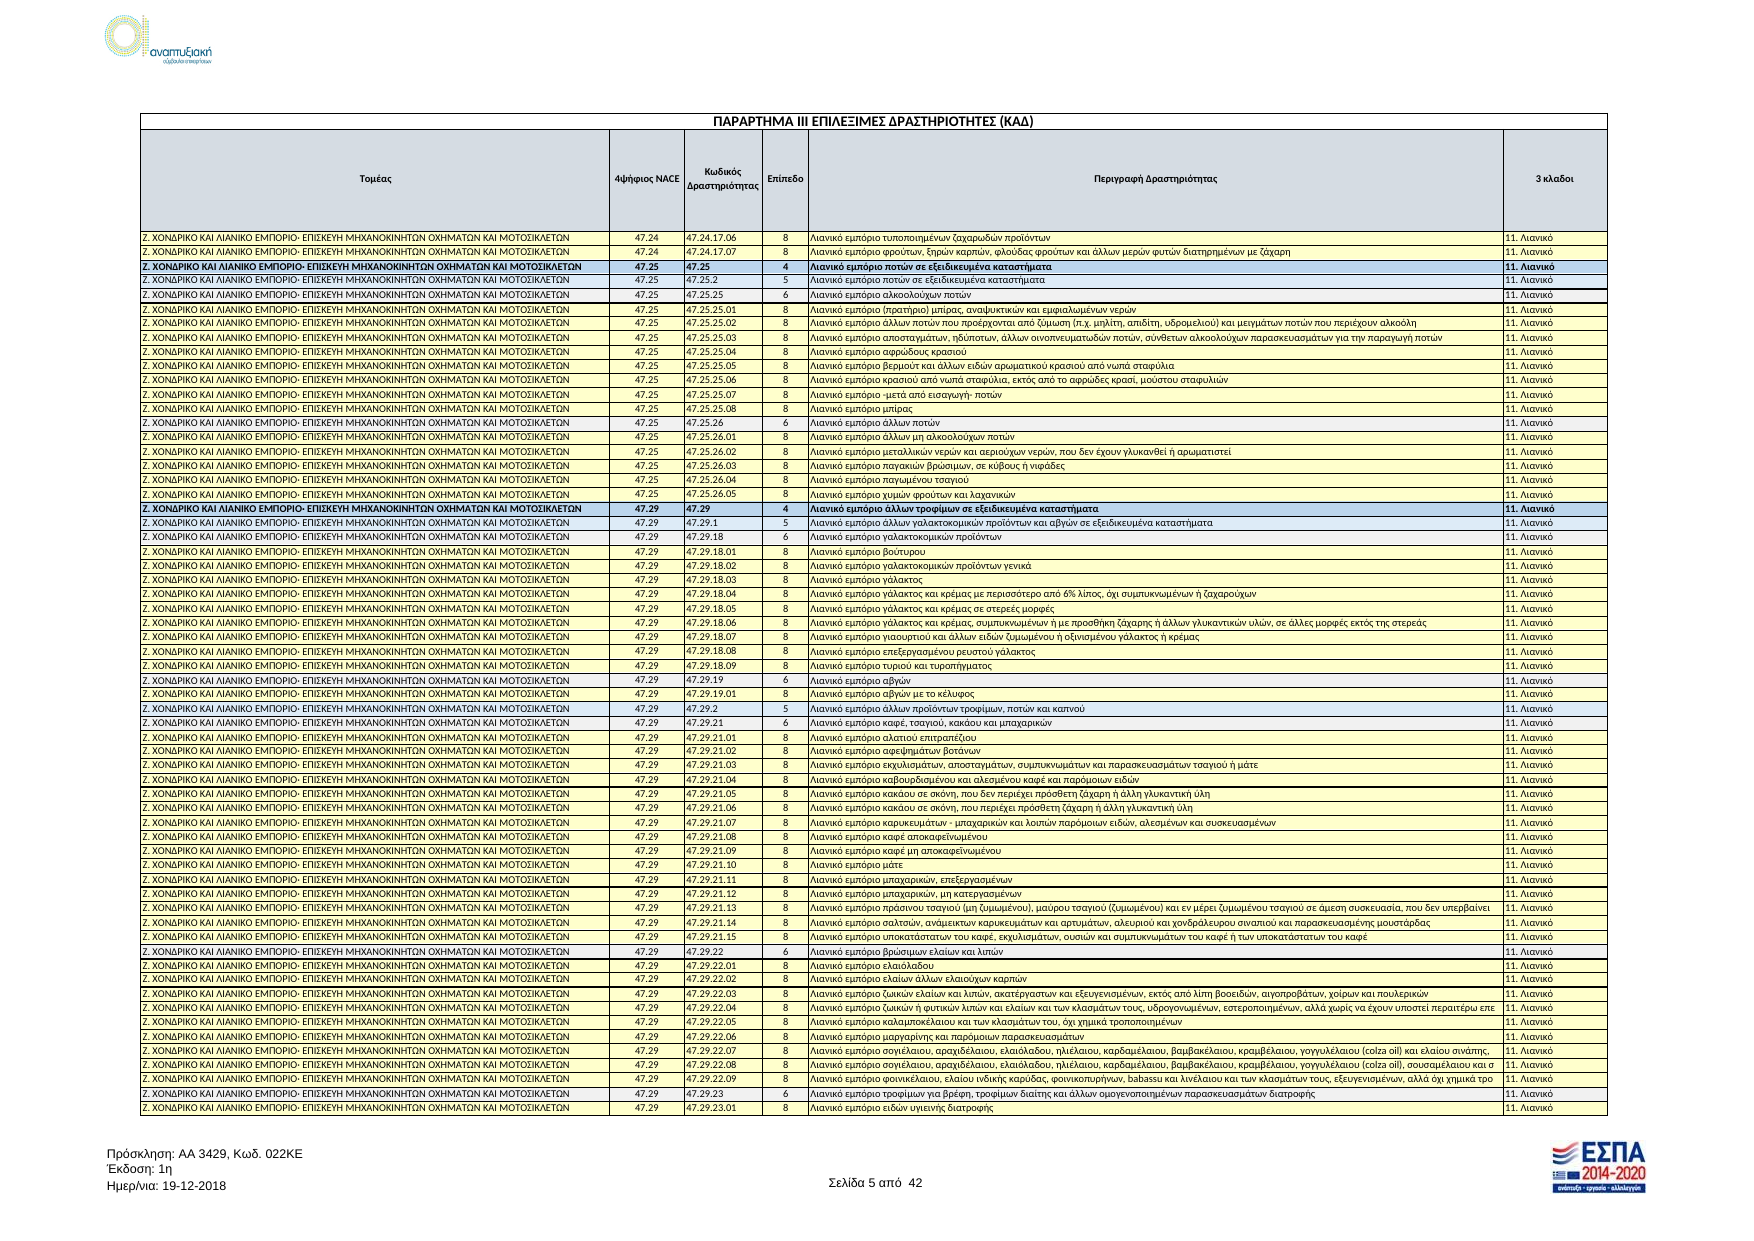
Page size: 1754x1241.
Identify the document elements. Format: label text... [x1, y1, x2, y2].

table_cell 8 [763, 745, 808, 758]
table_cell 8 [763, 1044, 808, 1058]
table_cell 47.25 [610, 331, 684, 345]
table_cell 8 [763, 1002, 808, 1015]
table_cell 8 [763, 474, 808, 487]
table_cell 47.29.22.09 [685, 1073, 762, 1087]
table_cell 47.29 [610, 1044, 684, 1058]
table_cell Ζ. ΧΟΝΔΡΙΚΟ ΚΑΙ ΛΙΑΝΙΚΟ ΕΜΠΟΡΙΟ· ΕΠΙΣΚΕΥΗ ΜΗΧΑΝΟΚΙΝΗΤΩΝ ΟΧΗΜΑΤΩΝ ΚΑΙ ΜΟΤΟΣΙΚΛΕΤΩΝ [141, 346, 609, 359]
table_cell 47.25.26.02 [685, 445, 762, 459]
table_cell 47.25 [610, 388, 684, 402]
table_cell 11. Λιανικό [1504, 1059, 1607, 1072]
table_cell 8 [763, 973, 808, 986]
table_cell Λιανικό εμπόριο σογιέλαιου, αραχιδέλαιου, ελαιόλαδου, ηλιέλαιου, καρδαμέλαιου, βαμβακέλαιου, κραμβέλαιου, γογγυλέλαιου (colza oil) και ελαίου σινάπης, [809, 1044, 1503, 1058]
table_cell Ζ. ΧΟΝΔΡΙΚΟ ΚΑΙ ΛΙΑΝΙΚΟ ΕΜΠΟΡΙΟ· ΕΠΙΣΚΕΥΗ ΜΗΧΑΝΟΚΙΝΗΤΩΝ ΟΧΗΜΑΤΩΝ ΚΑΙ ΜΟΤΟΣΙΚΛΕΤΩΝ [141, 702, 609, 716]
table_cell 47.25 [610, 346, 684, 359]
table_cell 11. Λιανικό [1504, 360, 1607, 373]
table_cell 47.25 [610, 275, 684, 288]
table_cell 8 [763, 388, 808, 402]
table_cell 11. Λιανικό [1504, 246, 1607, 259]
table_cell 11. Λιανικό [1504, 645, 1607, 658]
table_cell 8 [763, 645, 808, 658]
table_cell Λιανικό εμπόριο γάλακτος και κρέμας με περισσότερο από 6% λίπος, όχι συμπυκνωμένων ή ζαχαρούχων [809, 588, 1503, 601]
table_cell 47.29.18.05 [685, 602, 762, 616]
table_cell Λιανικό εμπόριο αβγών με το κέλυφος [809, 688, 1503, 701]
table_cell Ζ. ΧΟΝΔΡΙΚΟ ΚΑΙ ΛΙΑΝΙΚΟ ΕΜΠΟΡΙΟ· ΕΠΙΣΚΕΥΗ ΜΗΧΑΝΟΚΙΝΗΤΩΝ ΟΧΗΜΑΤΩΝ ΚΑΙ ΜΟΤΟΣΙΚΛΕΤΩΝ [141, 317, 609, 330]
table_cell Ζ. ΧΟΝΔΡΙΚΟ ΚΑΙ ΛΙΑΝΙΚΟ ΕΜΠΟΡΙΟ· ΕΠΙΣΚΕΥΗ ΜΗΧΑΝΟΚΙΝΗΤΩΝ ΟΧΗΜΑΤΩΝ ΚΑΙ ΜΟΤΟΣΙΚΛΕΤΩΝ [141, 674, 609, 687]
table_cell 47.29.21.01 [685, 731, 762, 744]
table_cell Ζ. ΧΟΝΔΡΙΚΟ ΚΑΙ ΛΙΑΝΙΚΟ ΕΜΠΟΡΙΟ· ΕΠΙΣΚΕΥΗ ΜΗΧΑΝΟΚΙΝΗΤΩΝ ΟΧΗΜΑΤΩΝ ΚΑΙ ΜΟΤΟΣΙΚΛΕΤΩΝ [141, 717, 609, 730]
table_cell Ζ. ΧΟΝΔΡΙΚΟ ΚΑΙ ΛΙΑΝΙΚΟ ΕΜΠΟΡΙΟ· ΕΠΙΣΚΕΥΗ ΜΗΧΑΝΟΚΙΝΗΤΩΝ ΟΧΗΜΑΤΩΝ ΚΑΙ ΜΟΤΟΣΙΚΛΕΤΩΝ [141, 531, 609, 544]
table_cell 11. Λιανικό [1504, 560, 1607, 573]
table_cell Λιανικό εμπόριο φοινικέλαιου, ελαίου ινδικής καρύδας, φοινικοπυρήνων, babassu και λινέλαιου και των κλασμάτων τους, εξευγενισμένων, αλλά όχι χημικά τρο [809, 1073, 1503, 1087]
table_cell 47.29.21 [685, 717, 762, 730]
table_cell 11. Λιανικό [1504, 831, 1607, 844]
table_cell 8 [763, 374, 808, 387]
table_cell 11. Λιανικό [1504, 945, 1607, 958]
table_cell Ζ. ΧΟΝΔΡΙΚΟ ΚΑΙ ΛΙΑΝΙΚΟ ΕΜΠΟΡΙΟ· ΕΠΙΣΚΕΥΗ ΜΗΧΑΝΟΚΙΝΗΤΩΝ ΟΧΗΜΑΤΩΝ ΚΑΙ ΜΟΤΟΣΙΚΛΕΤΩΝ [141, 631, 609, 644]
table_cell 5 [763, 275, 808, 288]
picture [1550, 1140, 1648, 1194]
table_cell Ζ. ΧΟΝΔΡΙΚΟ ΚΑΙ ΛΙΑΝΙΚΟ ΕΜΠΟΡΙΟ· ΕΠΙΣΚΕΥΗ ΜΗΧΑΝΟΚΙΝΗΤΩΝ ΟΧΗΜΑΤΩΝ ΚΑΙ ΜΟΤΟΣΙΚΛΕΤΩΝ [141, 574, 609, 587]
table_cell 47.29 [610, 674, 684, 687]
table_cell Λιανικό εμπόριο παγωμένου τσαγιού [809, 474, 1503, 487]
table_cell 47.25 [610, 460, 684, 473]
table_cell 47.29 [610, 788, 684, 801]
table_cell Λιανικό εμπόριο γαλακτοκομικών προϊόντων [809, 531, 1503, 544]
table_cell 47.29 [610, 888, 684, 901]
table_cell Ζ. ΧΟΝΔΡΙΚΟ ΚΑΙ ΛΙΑΝΙΚΟ ΕΜΠΟΡΙΟ· ΕΠΙΣΚΕΥΗ ΜΗΧΑΝΟΚΙΝΗΤΩΝ ΟΧΗΜΑΤΩΝ ΚΑΙ ΜΟΤΟΣΙΚΛΕΤΩΝ [141, 546, 609, 559]
table_cell 47.25.26.05 [685, 488, 762, 501]
table_cell Λιανικό εμπόριο αβγών [809, 674, 1503, 687]
table_cell 8 [763, 831, 808, 844]
table_cell 8 [763, 802, 808, 815]
table_cell Λιανικό εμπόριο μπίρας [809, 403, 1503, 416]
table_cell Ζ. ΧΟΝΔΡΙΚΟ ΚΑΙ ΛΙΑΝΙΚΟ ΕΜΠΟΡΙΟ· ΕΠΙΣΚΕΥΗ ΜΗΧΑΝΟΚΙΝΗΤΩΝ ΟΧΗΜΑΤΩΝ ΚΑΙ ΜΟΤΟΣΙΚΛΕΤΩΝ [141, 588, 609, 601]
table_cell Λιανικό εμπόριο ποτών σε εξειδικευμένα καταστήματα [809, 275, 1503, 288]
table_cell Λιανικό εμπόριο τροφίμων για βρέφη, τροφίμων διαίτης και άλλων ομογενοποιημένων παρασκευασμάτων διατροφής [809, 1088, 1503, 1101]
table_cell 11. Λιανικό [1504, 346, 1607, 359]
table_cell Ζ. ΧΟΝΔΡΙΚΟ ΚΑΙ ΛΙΑΝΙΚΟ ΕΜΠΟΡΙΟ· ΕΠΙΣΚΕΥΗ ΜΗΧΑΝΟΚΙΝΗΤΩΝ ΟΧΗΜΑΤΩΝ ΚΑΙ ΜΟΤΟΣΙΚΛΕΤΩΝ [141, 1030, 609, 1043]
table_cell Ζ. ΧΟΝΔΡΙΚΟ ΚΑΙ ΛΙΑΝΙΚΟ ΕΜΠΟΡΙΟ· ΕΠΙΣΚΕΥΗ ΜΗΧΑΝΟΚΙΝΗΤΩΝ ΟΧΗΜΑΤΩΝ ΚΑΙ ΜΟΤΟΣΙΚΛΕΤΩΝ [141, 1016, 609, 1029]
table_cell Λιανικό εμπόριο χυμών φρούτων και λαχανικών [809, 488, 1503, 501]
table_cell Ζ. ΧΟΝΔΡΙΚΟ ΚΑΙ ΛΙΑΝΙΚΟ ΕΜΠΟΡΙΟ· ΕΠΙΣΚΕΥΗ ΜΗΧΑΝΟΚΙΝΗΤΩΝ ΟΧΗΜΑΤΩΝ ΚΑΙ ΜΟΤΟΣΙΚΛΕΤΩΝ [141, 503, 609, 516]
table_cell 11. Λιανικό [1504, 460, 1607, 473]
table_cell 11. Λιανικό [1504, 717, 1607, 730]
table_cell 47.29.18.04 [685, 588, 762, 601]
table_cell Ζ. ΧΟΝΔΡΙΚΟ ΚΑΙ ΛΙΑΝΙΚΟ ΕΜΠΟΡΙΟ· ΕΠΙΣΚΕΥΗ ΜΗΧΑΝΟΚΙΝΗΤΩΝ ΟΧΗΜΑΤΩΝ ΚΑΙ ΜΟΤΟΣΙΚΛΕΤΩΝ [141, 1102, 609, 1115]
table_cell 47.29 [610, 1016, 684, 1029]
table_cell 47.29.21.08 [685, 831, 762, 844]
table_cell 11. Λιανικό [1504, 1030, 1607, 1043]
table_cell 47.29 [610, 717, 684, 730]
table_cell 47.29 [610, 831, 684, 844]
table_cell Λιανικό εμπόριο μεταλλικών νερών και αεριούχων νερών, που δεν έχουν γλυκανθεί ή αρωματιστεί [809, 445, 1503, 459]
table_cell Λιανικό εμπόριο άλλων γαλακτοκομικών προϊόντων και αβγών σε εξειδικευμένα καταστήματα [809, 517, 1503, 530]
table_cell 11. Λιανικό [1504, 503, 1607, 516]
table_cell 47.29 [610, 574, 684, 587]
table_cell 8 [763, 888, 808, 901]
table_cell 11. Λιανικό [1504, 546, 1607, 559]
table_cell Λιανικό εμπόριο αλκοολούχων ποτών [809, 289, 1503, 302]
table_cell Λιανικό εμπόριο γάλακτος και κρέμας σε στερεές μορφές [809, 602, 1503, 616]
table_cell 47.29.22.03 [685, 988, 762, 1001]
table_cell 11. Λιανικό [1504, 317, 1607, 330]
table_cell Ζ. ΧΟΝΔΡΙΚΟ ΚΑΙ ΛΙΑΝΙΚΟ ΕΜΠΟΡΙΟ· ΕΠΙΣΚΕΥΗ ΜΗΧΑΝΟΚΙΝΗΤΩΝ ΟΧΗΜΑΤΩΝ ΚΑΙ ΜΟΤΟΣΙΚΛΕΤΩΝ [141, 788, 609, 801]
table_cell 47.25 [610, 360, 684, 373]
table_cell Λιανικό εμπόριο καρυκευμάτων - μπαχαρικών και λοιπών παρόμοιων ειδών, αλεσμένων και συσκευασμένων [809, 816, 1503, 829]
table_cell 47.29 [610, 916, 684, 929]
table_cell Ζ. ΧΟΝΔΡΙΚΟ ΚΑΙ ΛΙΑΝΙΚΟ ΕΜΠΟΡΙΟ· ΕΠΙΣΚΕΥΗ ΜΗΧΑΝΟΚΙΝΗΤΩΝ ΟΧΗΜΑΤΩΝ ΚΑΙ ΜΟΤΟΣΙΚΛΕΤΩΝ [141, 360, 609, 373]
table_cell 6 [763, 1088, 808, 1101]
table_cell Λιανικό εμπόριο ελαίων άλλων ελαιούχων καρπών [809, 973, 1503, 986]
table_cell 8 [763, 546, 808, 559]
table_cell Ζ. ΧΟΝΔΡΙΚΟ ΚΑΙ ΛΙΑΝΙΚΟ ΕΜΠΟΡΙΟ· ΕΠΙΣΚΕΥΗ ΜΗΧΑΝΟΚΙΝΗΤΩΝ ΟΧΗΜΑΤΩΝ ΚΑΙ ΜΟΤΟΣΙΚΛΕΤΩΝ [141, 460, 609, 473]
table_cell Λιανικό εμπόριο φρούτων, ξηρών καρπών, φλούδας φρούτων και άλλων μερών φυτών διατηρημένων με ζάχαρη [809, 246, 1503, 259]
table_cell 8 [763, 232, 808, 245]
table_cell 47.25.25.04 [685, 346, 762, 359]
table_cell 47.25.25.06 [685, 374, 762, 387]
table_cell Κωδικός Δραστηριότητας [685, 130, 762, 231]
table_cell 47.29 [610, 988, 684, 1001]
table_cell 47.29 [685, 503, 762, 516]
table_cell 47.29.21.06 [685, 802, 762, 815]
table_cell 47.29.21.14 [685, 916, 762, 929]
table_cell Λιανικό εμπόριο βούτυρου [809, 546, 1503, 559]
table_cell 47.29 [610, 845, 684, 858]
table_cell 11. Λιανικό [1504, 702, 1607, 716]
table_cell 47.29 [610, 945, 684, 958]
table_cell 47.29.21.10 [685, 859, 762, 872]
table_cell 11. Λιανικό [1504, 574, 1607, 587]
table_cell Ζ. ΧΟΝΔΡΙΚΟ ΚΑΙ ΛΙΑΝΙΚΟ ΕΜΠΟΡΙΟ· ΕΠΙΣΚΕΥΗ ΜΗΧΑΝΟΚΙΝΗΤΩΝ ΟΧΗΜΑΤΩΝ ΚΑΙ ΜΟΤΟΣΙΚΛΕΤΩΝ [141, 902, 609, 915]
table_cell 47.29.21.12 [685, 888, 762, 901]
table_cell Λιανικό εμπόριο κακάου σε σκόνη, που περιέχει πρόσθετη ζάχαρη ή άλλη γλυκαντική ύλη [809, 802, 1503, 815]
table_cell 6 [763, 945, 808, 958]
table_cell 47.29 [610, 759, 684, 772]
table_cell 47.29 [610, 631, 684, 644]
table_cell Ζ. ΧΟΝΔΡΙΚΟ ΚΑΙ ΛΙΑΝΙΚΟ ΕΜΠΟΡΙΟ· ΕΠΙΣΚΕΥΗ ΜΗΧΑΝΟΚΙΝΗΤΩΝ ΟΧΗΜΑΤΩΝ ΚΑΙ ΜΟΤΟΣΙΚΛΕΤΩΝ [141, 1002, 609, 1015]
table_cell 47.29.22.05 [685, 1016, 762, 1029]
table_cell Λιανικό εμπόριο καφέ μη αποκαφεϊνωμένου [809, 845, 1503, 858]
table_cell 47.29.18.08 [685, 645, 762, 658]
table_cell 11. Λιανικό [1504, 488, 1607, 501]
table_cell 11. Λιανικό [1504, 232, 1607, 245]
table_cell Λιανικό εμπόριο άλλων ποτών που προέρχονται από ζύμωση (π.χ. μηλίτη, απιδίτη, υδρομελιού) και μειγμάτων ποτών που περιέχουν αλκοόλη [809, 317, 1503, 330]
table_cell Ζ. ΧΟΝΔΡΙΚΟ ΚΑΙ ΛΙΑΝΙΚΟ ΕΜΠΟΡΙΟ· ΕΠΙΣΚΕΥΗ ΜΗΧΑΝΟΚΙΝΗΤΩΝ ΟΧΗΜΑΤΩΝ ΚΑΙ ΜΟΤΟΣΙΚΛΕΤΩΝ [141, 1073, 609, 1087]
table_cell 47.29.18 [685, 531, 762, 544]
table_cell 47.25.25.07 [685, 388, 762, 402]
table_cell Λιανικό εμπόριο παγακιών βρώσιμων, σε κύβους ή νιφάδες [809, 460, 1503, 473]
table_cell 47.25 [610, 374, 684, 387]
table_cell Ζ. ΧΟΝΔΡΙΚΟ ΚΑΙ ΛΙΑΝΙΚΟ ΕΜΠΟΡΙΟ· ΕΠΙΣΚΕΥΗ ΜΗΧΑΝΟΚΙΝΗΤΩΝ ΟΧΗΜΑΤΩΝ ΚΑΙ ΜΟΤΟΣΙΚΛΕΤΩΝ [141, 988, 609, 1001]
picture [95, 0, 223, 86]
table_cell 47.25 [610, 488, 684, 501]
table_cell 47.29.18.03 [685, 574, 762, 587]
table_cell Λιανικό εμπόριο ζωικών ή φυτικών λιπών και ελαίων και των κλασμάτων τους, υδρογονωμένων, εστεροποιημένων, αλλά χωρίς να έχουν υποστεί περαιτέρω επε [809, 1002, 1503, 1015]
table_cell Λιανικό εμπόριο πράσινου τσαγιού (μη ζυμωμένου), μαύρου τσαγιού (ζυμωμένου) και εν μέρει ζυμωμένου τσαγιού σε άμεση συσκευασία, που δεν υπερβαίνει [809, 902, 1503, 915]
table_cell 8 [763, 460, 808, 473]
table_cell Ζ. ΧΟΝΔΡΙΚΟ ΚΑΙ ΛΙΑΝΙΚΟ ΕΜΠΟΡΙΟ· ΕΠΙΣΚΕΥΗ ΜΗΧΑΝΟΚΙΝΗΤΩΝ ΟΧΗΜΑΤΩΝ ΚΑΙ ΜΟΤΟΣΙΚΛΕΤΩΝ [141, 331, 609, 345]
table_cell 47.25 [610, 445, 684, 459]
table_cell Ζ. ΧΟΝΔΡΙΚΟ ΚΑΙ ΛΙΑΝΙΚΟ ΕΜΠΟΡΙΟ· ΕΠΙΣΚΕΥΗ ΜΗΧΑΝΟΚΙΝΗΤΩΝ ΟΧΗΜΑΤΩΝ ΚΑΙ ΜΟΤΟΣΙΚΛΕΤΩΝ [141, 388, 609, 402]
table_cell 47.29 [610, 973, 684, 986]
table_cell Ζ. ΧΟΝΔΡΙΚΟ ΚΑΙ ΛΙΑΝΙΚΟ ΕΜΠΟΡΙΟ· ΕΠΙΣΚΕΥΗ ΜΗΧΑΝΟΚΙΝΗΤΩΝ ΟΧΗΜΑΤΩΝ ΚΑΙ ΜΟΤΟΣΙΚΛΕΤΩΝ [141, 645, 609, 658]
table_cell 8 [763, 1059, 808, 1072]
table_cell Λιανικό εμπόριο ειδών υγιεινής διατροφής [809, 1102, 1503, 1115]
table_cell 11. Λιανικό [1504, 517, 1607, 530]
table_cell 11. Λιανικό [1504, 331, 1607, 345]
table_cell 5 [763, 517, 808, 530]
table_cell 11. Λιανικό [1504, 1002, 1607, 1015]
table_cell Λιανικό εμπόριο βρώσιμων ελαίων και λιπών [809, 945, 1503, 958]
table_cell 6 [763, 674, 808, 687]
table_cell 11. Λιανικό [1504, 816, 1607, 829]
table_cell 47.25 [610, 403, 684, 416]
table_cell Ζ. ΧΟΝΔΡΙΚΟ ΚΑΙ ΛΙΑΝΙΚΟ ΕΜΠΟΡΙΟ· ΕΠΙΣΚΕΥΗ ΜΗΧΑΝΟΚΙΝΗΤΩΝ ΟΧΗΜΑΤΩΝ ΚΑΙ ΜΟΤΟΣΙΚΛΕΤΩΝ [141, 246, 609, 259]
table_cell 8 [763, 560, 808, 573]
table_cell 47.25.26.04 [685, 474, 762, 487]
table_cell Λιανικό εμπόριο καφέ, τσαγιού, κακάου και μπαχαρικών [809, 717, 1503, 730]
table_cell Λιανικό εμπόριο μπαχαρικών, μη κατεργασμένων [809, 888, 1503, 901]
table_cell 47.29 [610, 802, 684, 815]
table_cell 8 [763, 1073, 808, 1087]
table_cell 11. Λιανικό [1504, 602, 1607, 616]
table_cell 8 [763, 317, 808, 330]
table_cell 47.29 [610, 1030, 684, 1043]
table_cell Ζ. ΧΟΝΔΡΙΚΟ ΚΑΙ ΛΙΑΝΙΚΟ ΕΜΠΟΡΙΟ· ΕΠΙΣΚΕΥΗ ΜΗΧΑΝΟΚΙΝΗΤΩΝ ΟΧΗΜΑΤΩΝ ΚΑΙ ΜΟΤΟΣΙΚΛΕΤΩΝ [141, 1059, 609, 1072]
table_cell 47.29 [610, 546, 684, 559]
table_cell 8 [763, 346, 808, 359]
table_cell 47.29 [610, 517, 684, 530]
table_cell 47.29 [610, 503, 684, 516]
table_cell 11. Λιανικό [1504, 802, 1607, 815]
table_cell 11. Λιανικό [1504, 973, 1607, 986]
table_cell 4 [763, 503, 808, 516]
table_cell 47.25.25.03 [685, 331, 762, 345]
table_cell 8 [763, 1102, 808, 1115]
table_cell 8 [763, 1030, 808, 1043]
table_cell Λιανικό εμπόριο γαλακτοκομικών προϊόντων γενικά [809, 560, 1503, 573]
table_cell 11. Λιανικό [1504, 845, 1607, 858]
table_cell 6 [763, 289, 808, 302]
table_cell Ζ. ΧΟΝΔΡΙΚΟ ΚΑΙ ΛΙΑΝΙΚΟ ΕΜΠΟΡΙΟ· ΕΠΙΣΚΕΥΗ ΜΗΧΑΝΟΚΙΝΗΤΩΝ ΟΧΗΜΑΤΩΝ ΚΑΙ ΜΟΤΟΣΙΚΛΕΤΩΝ [141, 831, 609, 844]
table_cell 8 [763, 631, 808, 644]
table_cell Ζ. ΧΟΝΔΡΙΚΟ ΚΑΙ ΛΙΑΝΙΚΟ ΕΜΠΟΡΙΟ· ΕΠΙΣΚΕΥΗ ΜΗΧΑΝΟΚΙΝΗΤΩΝ ΟΧΗΜΑΤΩΝ ΚΑΙ ΜΟΤΟΣΙΚΛΕΤΩΝ [141, 816, 609, 829]
table_cell 47.25.26 [685, 417, 762, 431]
table_cell 11. Λιανικό [1504, 445, 1607, 459]
table_cell 11. Λιανικό [1504, 731, 1607, 744]
table_cell Λιανικό εμπόριο ζωικών ελαίων και λιπών, ακατέργαστων και εξευγενισμένων, εκτός από λίπη βοοειδών, αιγοπροβάτων, χοίρων και πουλερικών [809, 988, 1503, 1001]
table_cell Ζ. ΧΟΝΔΡΙΚΟ ΚΑΙ ΛΙΑΝΙΚΟ ΕΜΠΟΡΙΟ· ΕΠΙΣΚΕΥΗ ΜΗΧΑΝΟΚΙΝΗΤΩΝ ΟΧΗΜΑΤΩΝ ΚΑΙ ΜΟΤΟΣΙΚΛΕΤΩΝ [141, 845, 609, 858]
table_cell 8 [763, 445, 808, 459]
table_cell Λιανικό εμπόριο σογιέλαιου, αραχιδέλαιου, ελαιόλαδου, ηλιέλαιου, καρδαμέλαιου, βαμβακέλαιου, κραμβέλαιου, γογγυλέλαιου (colza oil), σουσαμέλαιου και σ [809, 1059, 1503, 1072]
table_cell 47.24.17.06 [685, 232, 762, 245]
table_cell 11. Λιανικό [1504, 374, 1607, 387]
table_cell 47.29 [610, 1102, 684, 1115]
table_cell 47.29.21.13 [685, 902, 762, 915]
table_cell 47.25 [610, 289, 684, 302]
table_cell Ζ. ΧΟΝΔΡΙΚΟ ΚΑΙ ΛΙΑΝΙΚΟ ΕΜΠΟΡΙΟ· ΕΠΙΣΚΕΥΗ ΜΗΧΑΝΟΚΙΝΗΤΩΝ ΟΧΗΜΑΤΩΝ ΚΑΙ ΜΟΤΟΣΙΚΛΕΤΩΝ [141, 916, 609, 929]
table_cell 47.25 [610, 317, 684, 330]
table_cell 47.29.22.02 [685, 973, 762, 986]
table_cell 47.29 [610, 745, 684, 758]
table_cell 8 [763, 574, 808, 587]
table_cell Λιανικό εμπόριο σαλτσών, ανάμεικτων καρυκευμάτων και αρτυμάτων, αλευριού και χονδράλευρου σιναπιού και παρασκευασμένης μουστάρδας [809, 916, 1503, 929]
table_cell Ζ. ΧΟΝΔΡΙΚΟ ΚΑΙ ΛΙΑΝΙΚΟ ΕΜΠΟΡΙΟ· ΕΠΙΣΚΕΥΗ ΜΗΧΑΝΟΚΙΝΗΤΩΝ ΟΧΗΜΑΤΩΝ ΚΑΙ ΜΟΤΟΣΙΚΛΕΤΩΝ [141, 731, 609, 744]
table_cell 8 [763, 859, 808, 872]
table_cell 47.29.23.01 [685, 1102, 762, 1115]
table_cell Ζ. ΧΟΝΔΡΙΚΟ ΚΑΙ ΛΙΑΝΙΚΟ ΕΜΠΟΡΙΟ· ΕΠΙΣΚΕΥΗ ΜΗΧΑΝΟΚΙΝΗΤΩΝ ΟΧΗΜΑΤΩΝ ΚΑΙ ΜΟΤΟΣΙΚΛΕΤΩΝ [141, 888, 609, 901]
table_cell 47.29.23 [685, 1088, 762, 1101]
table_cell 47.25.25 [685, 289, 762, 302]
table_cell Λιανικό εμπόριο αλατιού επιτραπέζιου [809, 731, 1503, 744]
table_cell 11. Λιανικό [1504, 859, 1607, 872]
table_cell Ζ. ΧΟΝΔΡΙΚΟ ΚΑΙ ΛΙΑΝΙΚΟ ΕΜΠΟΡΙΟ· ΕΠΙΣΚΕΥΗ ΜΗΧΑΝΟΚΙΝΗΤΩΝ ΟΧΗΜΑΤΩΝ ΚΑΙ ΜΟΤΟΣΙΚΛΕΤΩΝ [141, 759, 609, 772]
table_cell 11. Λιανικό [1504, 388, 1607, 402]
table_cell Λιανικό εμπόριο εκχυλισμάτων, αποσταγμάτων, συμπυκνωμάτων και παρασκευασμάτων τσαγιού ή μάτε [809, 759, 1503, 772]
table_cell 8 [763, 902, 808, 915]
table_cell 47.29.19 [685, 674, 762, 687]
table_cell 11. Λιανικό [1504, 902, 1607, 915]
table_cell 47.29 [610, 1073, 684, 1087]
table_cell Ζ. ΧΟΝΔΡΙΚΟ ΚΑΙ ΛΙΑΝΙΚΟ ΕΜΠΟΡΙΟ· ΕΠΙΣΚΕΥΗ ΜΗΧΑΝΟΚΙΝΗΤΩΝ ΟΧΗΜΑΤΩΝ ΚΑΙ ΜΟΤΟΣΙΚΛΕΤΩΝ [141, 517, 609, 530]
table_cell 8 [763, 759, 808, 772]
table_cell 11. Λιανικό [1504, 759, 1607, 772]
table_cell 8 [763, 588, 808, 601]
table_cell Λιανικό εμπόριο άλλων ποτών [809, 417, 1503, 431]
table_cell Λιανικό εμπόριο βερμούτ και άλλων ειδών αρωματικού κρασιού από νωπά σταφύλια [809, 360, 1503, 373]
table_cell 11. Λιανικό [1504, 1088, 1607, 1101]
table_cell Λιανικό εμπόριο άλλων τροφίμων σε εξειδικευμένα καταστήματα [809, 503, 1503, 516]
table_cell 47.29.19.01 [685, 688, 762, 701]
table_cell 4ψήφιος NACE [610, 130, 684, 231]
table_cell 47.29.21.03 [685, 759, 762, 772]
table_cell Λιανικό εμπόριο καλαμποκέλαιου και των κλασμάτων του, όχι χημικά τροποποιημένων [809, 1016, 1503, 1029]
table_cell 11. Λιανικό [1504, 788, 1607, 801]
table_cell 8 [763, 788, 808, 801]
table_cell Ζ. ΧΟΝΔΡΙΚΟ ΚΑΙ ΛΙΑΝΙΚΟ ΕΜΠΟΡΙΟ· ΕΠΙΣΚΕΥΗ ΜΗΧΑΝΟΚΙΝΗΤΩΝ ΟΧΗΜΑΤΩΝ ΚΑΙ ΜΟΤΟΣΙΚΛΕΤΩΝ [141, 973, 609, 986]
table_cell 47.29 [610, 688, 684, 701]
table_cell 11. Λιανικό [1504, 888, 1607, 901]
table_cell 8 [763, 1016, 808, 1029]
table_cell Ζ. ΧΟΝΔΡΙΚΟ ΚΑΙ ΛΙΑΝΙΚΟ ΕΜΠΟΡΙΟ· ΕΠΙΣΚΕΥΗ ΜΗΧΑΝΟΚΙΝΗΤΩΝ ΟΧΗΜΑΤΩΝ ΚΑΙ ΜΟΤΟΣΙΚΛΕΤΩΝ [141, 602, 609, 616]
table_cell 8 [763, 331, 808, 345]
table_cell Ζ. ΧΟΝΔΡΙΚΟ ΚΑΙ ΛΙΑΝΙΚΟ ΕΜΠΟΡΙΟ· ΕΠΙΣΚΕΥΗ ΜΗΧΑΝΟΚΙΝΗΤΩΝ ΟΧΗΜΑΤΩΝ ΚΑΙ ΜΟΤΟΣΙΚΛΕΤΩΝ [141, 745, 609, 758]
table_cell 11. Λιανικό [1504, 1073, 1607, 1087]
table_cell Ζ. ΧΟΝΔΡΙΚΟ ΚΑΙ ΛΙΑΝΙΚΟ ΕΜΠΟΡΙΟ· ΕΠΙΣΚΕΥΗ ΜΗΧΑΝΟΚΙΝΗΤΩΝ ΟΧΗΜΑΤΩΝ ΚΑΙ ΜΟΤΟΣΙΚΛΕΤΩΝ [141, 945, 609, 958]
table_cell 8 [763, 816, 808, 829]
table_cell 11. Λιανικό [1504, 988, 1607, 1001]
table_cell 47.29.18.07 [685, 631, 762, 644]
table_cell Τομέας [141, 130, 609, 231]
table_cell 6 [763, 417, 808, 431]
table_cell 47.29 [610, 645, 684, 658]
table_cell 47.29 [610, 859, 684, 872]
table_cell 11. Λιανικό [1504, 688, 1607, 701]
table_header ΠΑΡΑΡΤΗΜΑ ΙΙΙ ΕΠΙΛΕΞΙΜΕΣ ΔΡΑΣΤΗΡΙΟΤΗΤΕΣ (ΚΑΔ) [141, 114, 1607, 129]
table_cell 5 [763, 702, 808, 716]
table_cell 47.29 [610, 1059, 684, 1072]
table_cell 11. Λιανικό [1504, 745, 1607, 758]
table_cell 47.29 [610, 702, 684, 716]
table_cell 47.25 [610, 474, 684, 487]
table_cell Λιανικό εμπόριο κακάου σε σκόνη, που δεν περιέχει πρόσθετη ζάχαρη ή άλλη γλυκαντική ύλη [809, 788, 1503, 801]
table_cell 8 [763, 845, 808, 858]
table_cell Ζ. ΧΟΝΔΡΙΚΟ ΚΑΙ ΛΙΑΝΙΚΟ ΕΜΠΟΡΙΟ· ΕΠΙΣΚΕΥΗ ΜΗΧΑΝΟΚΙΝΗΤΩΝ ΟΧΗΜΑΤΩΝ ΚΑΙ ΜΟΤΟΣΙΚΛΕΤΩΝ [141, 474, 609, 487]
table_cell 3 κλαδοι [1504, 130, 1607, 231]
table_cell Ζ. ΧΟΝΔΡΙΚΟ ΚΑΙ ΛΙΑΝΙΚΟ ΕΜΠΟΡΙΟ· ΕΠΙΣΚΕΥΗ ΜΗΧΑΝΟΚΙΝΗΤΩΝ ΟΧΗΜΑΤΩΝ ΚΑΙ ΜΟΤΟΣΙΚΛΕΤΩΝ [141, 275, 609, 288]
table_cell Ζ. ΧΟΝΔΡΙΚΟ ΚΑΙ ΛΙΑΝΙΚΟ ΕΜΠΟΡΙΟ· ΕΠΙΣΚΕΥΗ ΜΗΧΑΝΟΚΙΝΗΤΩΝ ΟΧΗΜΑΤΩΝ ΚΑΙ ΜΟΤΟΣΙΚΛΕΤΩΝ [141, 802, 609, 815]
table_cell 11. Λιανικό [1504, 474, 1607, 487]
table_cell 47.29 [610, 531, 684, 544]
table_cell 47.29.22.07 [685, 1044, 762, 1058]
table_cell Ζ. ΧΟΝΔΡΙΚΟ ΚΑΙ ΛΙΑΝΙΚΟ ΕΜΠΟΡΙΟ· ΕΠΙΣΚΕΥΗ ΜΗΧΑΝΟΚΙΝΗΤΩΝ ΟΧΗΜΑΤΩΝ ΚΑΙ ΜΟΤΟΣΙΚΛΕΤΩΝ [141, 488, 609, 501]
table_cell 47.29 [610, 560, 684, 573]
table_cell 47.29.18.02 [685, 560, 762, 573]
table_cell Ζ. ΧΟΝΔΡΙΚΟ ΚΑΙ ΛΙΑΝΙΚΟ ΕΜΠΟΡΙΟ· ΕΠΙΣΚΕΥΗ ΜΗΧΑΝΟΚΙΝΗΤΩΝ ΟΧΗΜΑΤΩΝ ΚΑΙ ΜΟΤΟΣΙΚΛΕΤΩΝ [141, 289, 609, 302]
table_cell 47.29 [610, 1088, 684, 1101]
table_cell 8 [763, 916, 808, 929]
table_cell 8 [763, 360, 808, 373]
table_cell 11. Λιανικό [1504, 531, 1607, 544]
table_cell Ζ. ΧΟΝΔΡΙΚΟ ΚΑΙ ΛΙΑΝΙΚΟ ΕΜΠΟΡΙΟ· ΕΠΙΣΚΕΥΗ ΜΗΧΑΝΟΚΙΝΗΤΩΝ ΟΧΗΜΑΤΩΝ ΚΑΙ ΜΟΤΟΣΙΚΛΕΤΩΝ [141, 374, 609, 387]
table_cell 11. Λιανικό [1504, 417, 1607, 431]
table_cell 47.29.22 [685, 945, 762, 958]
table_cell 47.25.25.05 [685, 360, 762, 373]
table_cell Περιγραφή Δραστηριότητας [809, 130, 1503, 231]
table_cell 11. Λιανικό [1504, 1016, 1607, 1029]
table_cell Ζ. ΧΟΝΔΡΙΚΟ ΚΑΙ ΛΙΑΝΙΚΟ ΕΜΠΟΡΙΟ· ΕΠΙΣΚΕΥΗ ΜΗΧΑΝΟΚΙΝΗΤΩΝ ΟΧΗΜΑΤΩΝ ΚΑΙ ΜΟΤΟΣΙΚΛΕΤΩΝ [141, 1088, 609, 1101]
table_cell 8 [763, 988, 808, 1001]
table_cell 47.29.21.05 [685, 788, 762, 801]
table_cell 47.24.17.07 [685, 246, 762, 259]
table_cell Λιανικό εμπόριο καφέ αποκαφεϊνωμένου [809, 831, 1503, 844]
table_cell Λιανικό εμπόριο μαργαρίνης και παρόμοιων παρασκευασμάτων [809, 1030, 1503, 1043]
table_cell Λιανικό εμπόριο γιαουρτιού και άλλων ειδών ζυμωμένου ή οξινισμένου γάλακτος ή κρέμας [809, 631, 1503, 644]
table_cell 47.29 [610, 731, 684, 744]
table_cell Ζ. ΧΟΝΔΡΙΚΟ ΚΑΙ ΛΙΑΝΙΚΟ ΕΜΠΟΡΙΟ· ΕΠΙΣΚΕΥΗ ΜΗΧΑΝΟΚΙΝΗΤΩΝ ΟΧΗΜΑΤΩΝ ΚΑΙ ΜΟΤΟΣΙΚΛΕΤΩΝ [141, 417, 609, 431]
table_cell 47.29.1 [685, 517, 762, 530]
table_cell Λιανικό εμπόριο -μετά από εισαγωγή- ποτών [809, 388, 1503, 402]
table_cell 11. Λιανικό [1504, 674, 1607, 687]
table_cell Ζ. ΧΟΝΔΡΙΚΟ ΚΑΙ ΛΙΑΝΙΚΟ ΕΜΠΟΡΙΟ· ΕΠΙΣΚΕΥΗ ΜΗΧΑΝΟΚΙΝΗΤΩΝ ΟΧΗΜΑΤΩΝ ΚΑΙ ΜΟΤΟΣΙΚΛΕΤΩΝ [141, 1044, 609, 1058]
table_cell 47.29.21.09 [685, 845, 762, 858]
table_cell 6 [763, 717, 808, 730]
table_cell 47.29.21.02 [685, 745, 762, 758]
table_cell 6 [763, 531, 808, 544]
table_cell 11. Λιανικό [1504, 275, 1607, 288]
table_cell Λιανικό εμπόριο αποσταγμάτων, ηδύποτων, άλλων οινοπνευματωδών ποτών, σύνθετων αλκοολούχων παρασκευασμάτων για την παραγωγή ποτών [809, 331, 1503, 345]
table_cell 11. Λιανικό [1504, 1044, 1607, 1058]
table_cell 8 [763, 688, 808, 701]
table_cell Λιανικό εμπόριο κρασιού από νωπά σταφύλια, εκτός από το αφρώδες κρασί, μούστου σταφυλιών [809, 374, 1503, 387]
table_cell Ζ. ΧΟΝΔΡΙΚΟ ΚΑΙ ΛΙΑΝΙΚΟ ΕΜΠΟΡΙΟ· ΕΠΙΣΚΕΥΗ ΜΗΧΑΝΟΚΙΝΗΤΩΝ ΟΧΗΜΑΤΩΝ ΚΑΙ ΜΟΤΟΣΙΚΛΕΤΩΝ [141, 403, 609, 416]
table_cell Λιανικό εμπόριο αφεψημάτων βοτάνων [809, 745, 1503, 758]
table_cell 47.29 [610, 816, 684, 829]
table_cell 11. Λιανικό [1504, 631, 1607, 644]
table_cell 11. Λιανικό [1504, 1102, 1607, 1115]
table_cell 11. Λιανικό [1504, 588, 1607, 601]
table_cell Λιανικό εμπόριο επεξεργασμένου ρευστού γάλακτος [809, 645, 1503, 658]
table_cell 11. Λιανικό [1504, 916, 1607, 929]
table_cell 47.25.25.08 [685, 403, 762, 416]
table_cell 47.25.26.03 [685, 460, 762, 473]
table_cell Λιανικό εμπόριο άλλων προϊόντων τροφίμων, ποτών και καπνού [809, 702, 1503, 716]
table_cell 47.29.18.01 [685, 546, 762, 559]
table_cell Λιανικό εμπόριο τυποποιημένων ζαχαρωδών προϊόντων [809, 232, 1503, 245]
table_cell 47.29 [610, 602, 684, 616]
table_cell 47.29.21.07 [685, 816, 762, 829]
table_cell 8 [763, 488, 808, 501]
table_cell Ζ. ΧΟΝΔΡΙΚΟ ΚΑΙ ΛΙΑΝΙΚΟ ΕΜΠΟΡΙΟ· ΕΠΙΣΚΕΥΗ ΜΗΧΑΝΟΚΙΝΗΤΩΝ ΟΧΗΜΑΤΩΝ ΚΑΙ ΜΟΤΟΣΙΚΛΕΤΩΝ [141, 688, 609, 701]
table_cell 8 [763, 403, 808, 416]
table_cell 47.25.2 [685, 275, 762, 288]
table_cell 47.29.22.06 [685, 1030, 762, 1043]
table_cell 47.29 [610, 1002, 684, 1015]
table_cell 47.29 [610, 588, 684, 601]
table_cell 8 [763, 246, 808, 259]
table_cell 11. Λιανικό [1504, 403, 1607, 416]
table_cell 8 [763, 731, 808, 744]
table_cell 47.29.22.04 [685, 1002, 762, 1015]
table_cell Επίπεδο [763, 130, 808, 231]
table_cell 47.29 [610, 902, 684, 915]
table_cell 47.29.22.08 [685, 1059, 762, 1072]
table_cell 8 [763, 602, 808, 616]
table_cell 47.25.25.02 [685, 317, 762, 330]
table_cell Ζ. ΧΟΝΔΡΙΚΟ ΚΑΙ ΛΙΑΝΙΚΟ ΕΜΠΟΡΙΟ· ΕΠΙΣΚΕΥΗ ΜΗΧΑΝΟΚΙΝΗΤΩΝ ΟΧΗΜΑΤΩΝ ΚΑΙ ΜΟΤΟΣΙΚΛΕΤΩΝ [141, 560, 609, 573]
table_cell Ζ. ΧΟΝΔΡΙΚΟ ΚΑΙ ΛΙΑΝΙΚΟ ΕΜΠΟΡΙΟ· ΕΠΙΣΚΕΥΗ ΜΗΧΑΝΟΚΙΝΗΤΩΝ ΟΧΗΜΑΤΩΝ ΚΑΙ ΜΟΤΟΣΙΚΛΕΤΩΝ [141, 445, 609, 459]
table_cell 47.25 [610, 417, 684, 431]
table_cell Ζ. ΧΟΝΔΡΙΚΟ ΚΑΙ ΛΙΑΝΙΚΟ ΕΜΠΟΡΙΟ· ΕΠΙΣΚΕΥΗ ΜΗΧΑΝΟΚΙΝΗΤΩΝ ΟΧΗΜΑΤΩΝ ΚΑΙ ΜΟΤΟΣΙΚΛΕΤΩΝ [141, 859, 609, 872]
table_cell 47.24 [610, 246, 684, 259]
table_cell Ζ. ΧΟΝΔΡΙΚΟ ΚΑΙ ΛΙΑΝΙΚΟ ΕΜΠΟΡΙΟ· ΕΠΙΣΚΕΥΗ ΜΗΧΑΝΟΚΙΝΗΤΩΝ ΟΧΗΜΑΤΩΝ ΚΑΙ ΜΟΤΟΣΙΚΛΕΤΩΝ [141, 232, 609, 245]
table_cell Λιανικό εμπόριο αφρώδους κρασιού [809, 346, 1503, 359]
table_cell 47.29.2 [685, 702, 762, 716]
table_cell Λιανικό εμπόριο γάλακτος [809, 574, 1503, 587]
table_cell Λιανικό εμπόριο μάτε [809, 859, 1503, 872]
table_cell 47.24 [610, 232, 684, 245]
